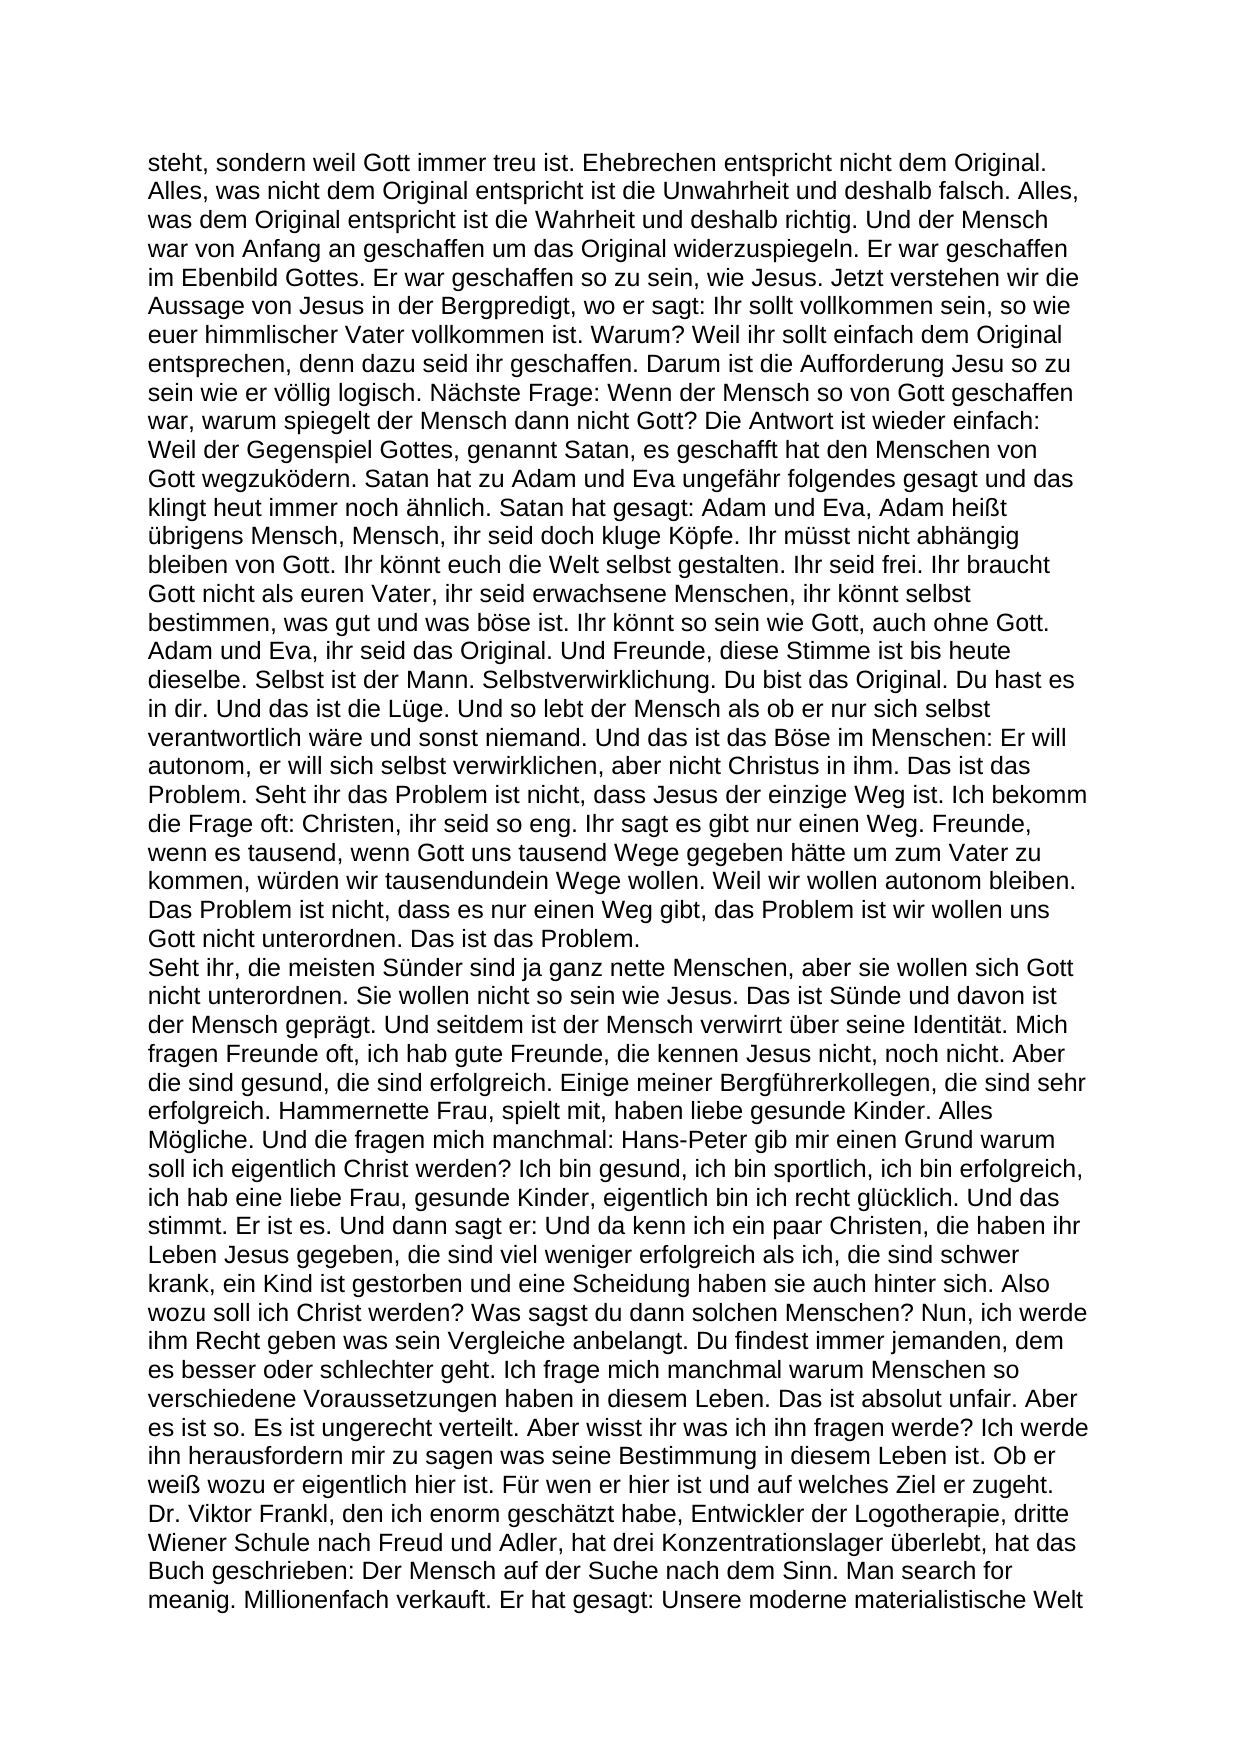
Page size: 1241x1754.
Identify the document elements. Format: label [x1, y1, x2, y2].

text [148, 148, 1093, 953]
text [148, 953, 1093, 1614]
